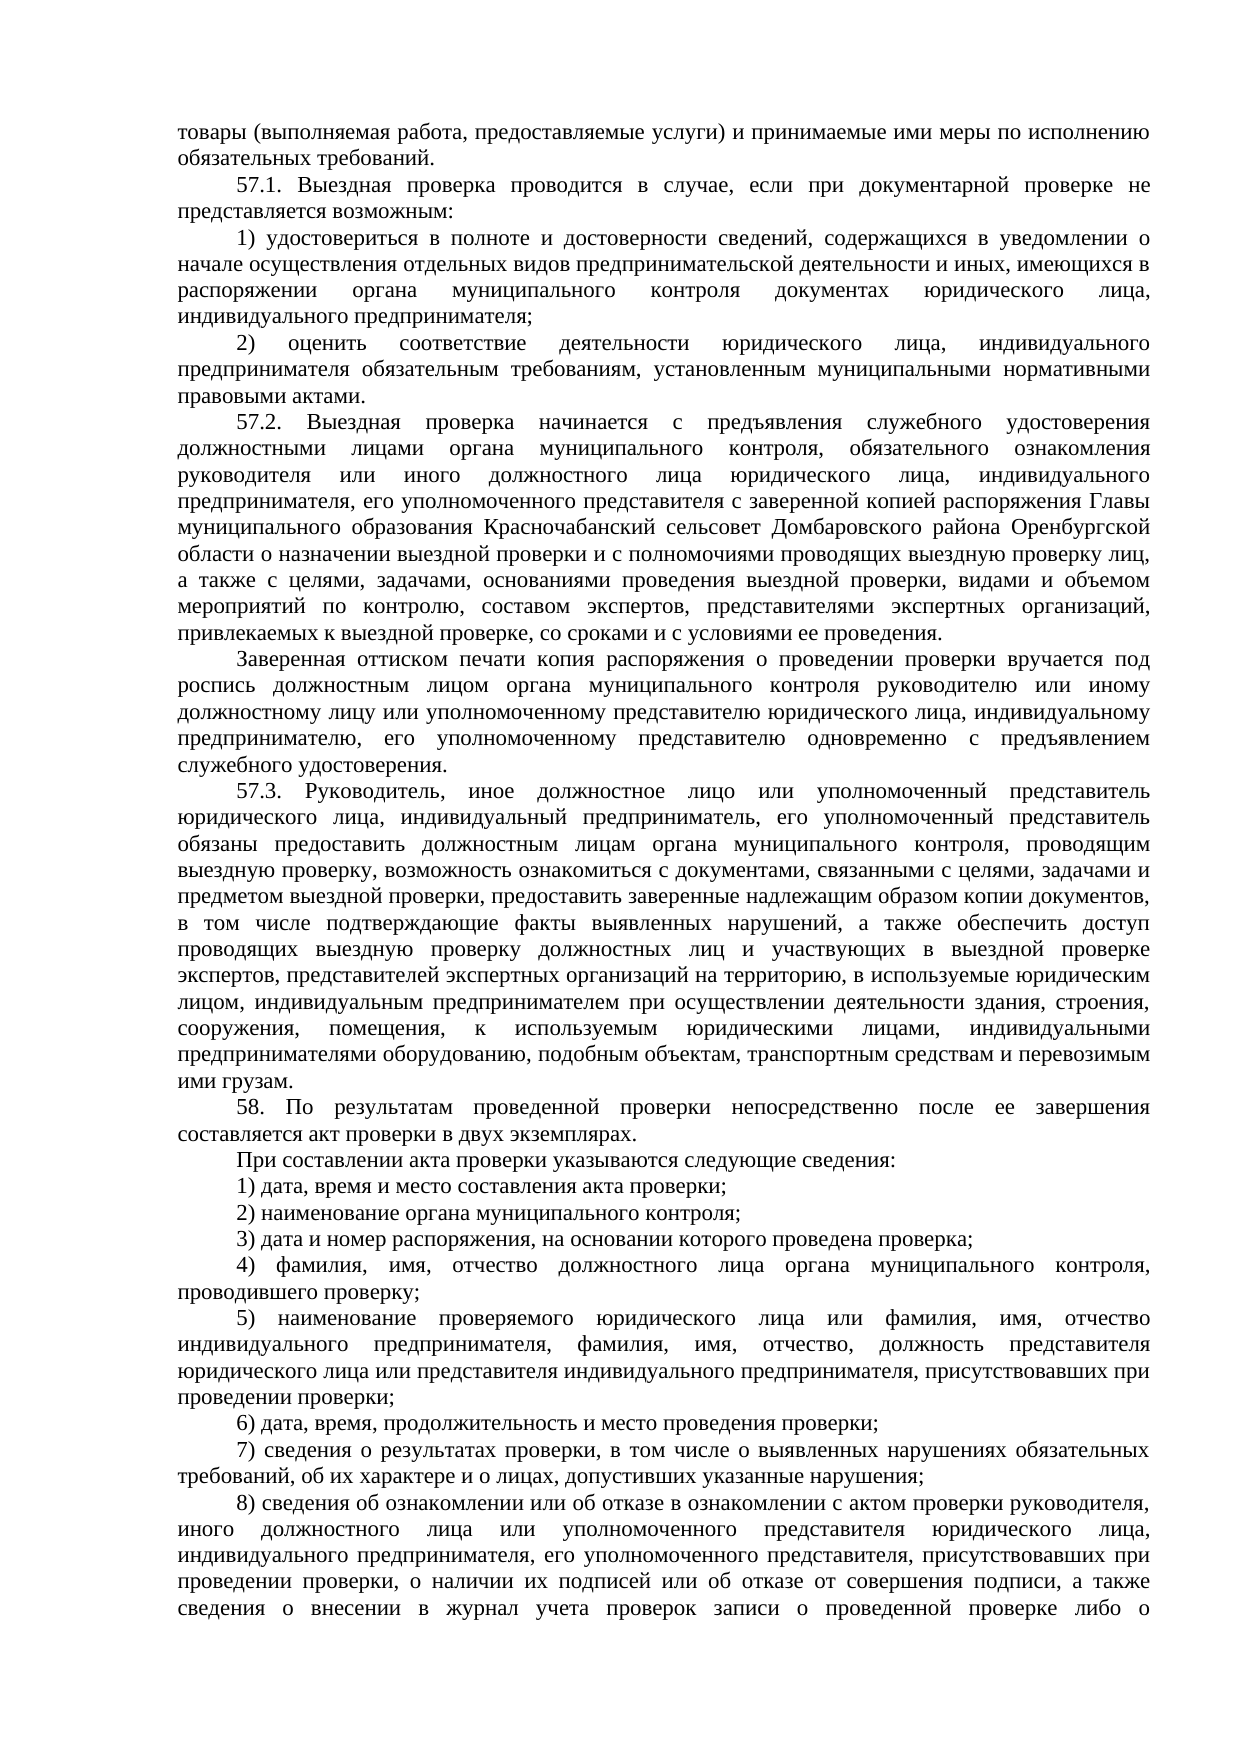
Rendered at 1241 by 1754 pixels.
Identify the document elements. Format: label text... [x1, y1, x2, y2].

text 1) удостовериться в полноте и достоверности сведений, содержащихся в уведомлении о начале осуществления отдельных видов предпринимательской деятельности и иных, имеющихся в распоряжении органа муниципального контроля документах юридического лица, индивидуального предпринимателя; [177, 223, 1152, 329]
text 2) наименование органа муниципального контроля; [177, 1199, 1152, 1225]
text 6) дата, время, продолжительность и место проведения проверки; [177, 1409, 1152, 1436]
text При составлении акта проверки указываются следующие сведения: [177, 1146, 1152, 1172]
text 2) оценить соответствие деятельности юридического лица, индивидуального предпринимателя обязательным требованиям, установленным муниципальными нормативными правовыми актами. [177, 329, 1152, 408]
text 4) фамилия, имя, отчество должностного лица органа муниципального контроля, проводившего проверку; [177, 1251, 1152, 1304]
text 57.2. Выездная проверка начинается с предъявления служебного удостоверения должностными лицами органа муниципального контроля, обязательного ознакомления руководителя или иного должностного лица юридического лица, индивидуального предпринимателя, его уполномоченного представителя с заверенной копией распоряжения Главы муниципального образования Красночабанский сельсовет Домбаровского района Оренбургской области о назначении выездной проверки и с полномочиями проводящих выездную проверку лиц, а также с целями, задачами, основаниями проведения выездной проверки, видами и объемом мероприятий по контролю, составом экспертов, представителями экспертных организаций, привлекаемых к выездной проверке, со сроками и с условиями ее проведения. [177, 408, 1152, 645]
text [177, 118, 1152, 171]
text 7) сведения о результатах проверки, в том числе о выявленных нарушениях обязательных требований, об их характере и о лицах, допустивших указанные нарушения; [177, 1436, 1152, 1488]
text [177, 1488, 1152, 1620]
text 5) наименование проверяемого юридического лица или фамилия, имя, отчество индивидуального предпринимателя, фамилия, имя, отчество, должность представителя юридического лица или представителя индивидуального предпринимателя, присутствовавших при проведении проверки; [177, 1304, 1152, 1409]
text 3) дата и номер распоряжения, на основании которого проведена проверка; [177, 1225, 1152, 1251]
text 57.1. Выездная проверка проводится в случае, если при документарной проверке не представляется возможным: [177, 171, 1152, 223]
text 1) дата, время и место составления акта проверки; [177, 1172, 1152, 1199]
text Заверенная оттиском печати копия распоряжения о проведении проверки вручается под роспись должностным лицом органа муниципального контроля руководителю или иному должностному лицу или уполномоченному представителю юридического лица, индивидуальному предпринимателю, его уполномоченному представителю одновременно с предъявлением служебного удостоверения. [177, 645, 1152, 777]
text 58. По результатам проведенной проверки непосредственно после ее завершения составляется акт проверки в двух экземплярах. [177, 1093, 1152, 1146]
text 57.3. Руководитель, иное должностное лицо или уполномоченный представитель юридического лица, индивидуальный предприниматель, его уполномоченный представитель обязаны предоставить должностным лицам органа муниципального контроля, проводящим выездную проверку, возможность ознакомиться с документами, связанными с целями, задачами и предметом выездной проверки, предоставить заверенные надлежащим образом копии документов, в том числе подтверждающие факты выявленных нарушений, а также обеспечить доступ проводящих выездную проверку должностных лиц и участвующих в выездной проверке экспертов, представителей экспертных организаций на территорию, в используемые юридическим лицом, индивидуальным предпринимателем при осуществлении деятельности здания, строения, сооружения, помещения, к используемым юридическими лицами, индивидуальными предпринимателями оборудованию, подобным объектам, транспортным средствам и перевозимым ими грузам. [177, 777, 1152, 1093]
